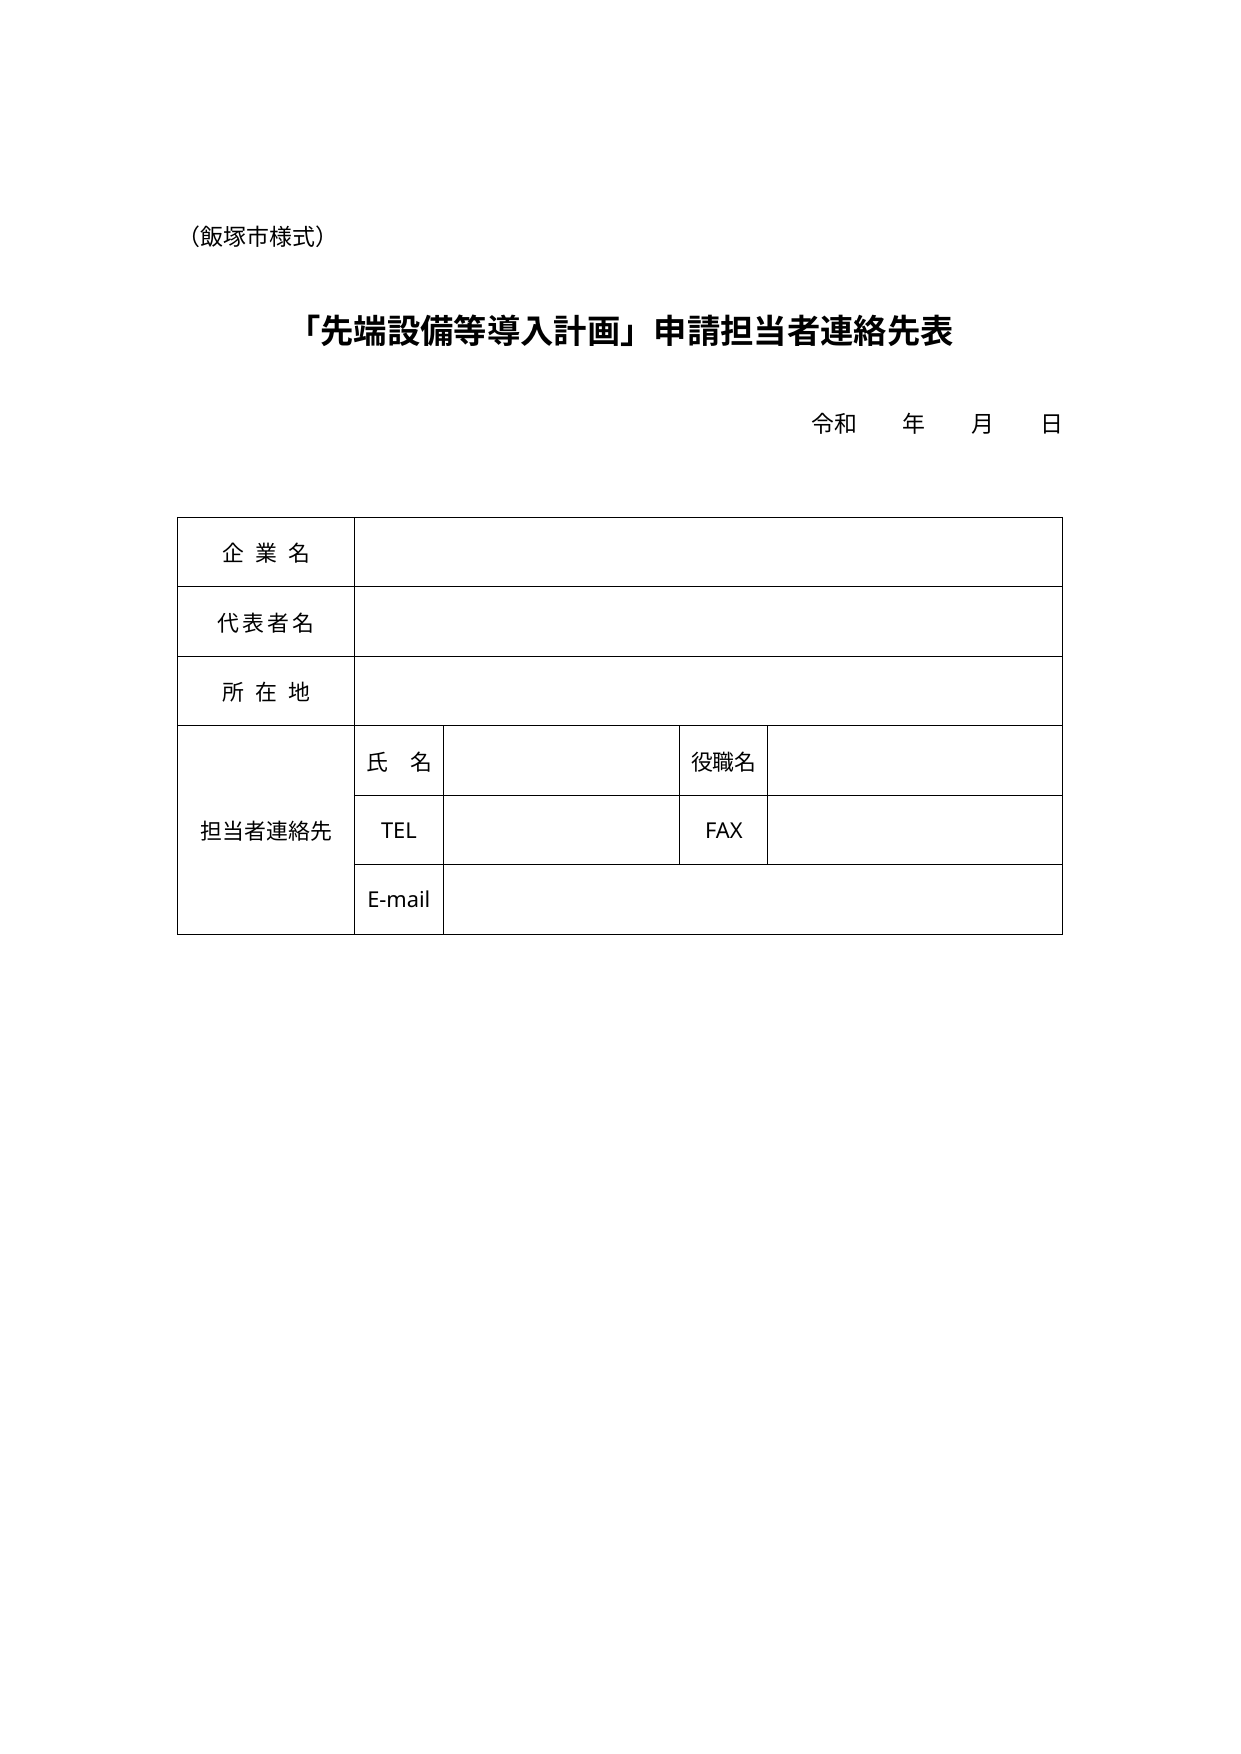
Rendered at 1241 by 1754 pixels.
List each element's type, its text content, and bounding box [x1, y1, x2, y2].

table_cell FAX [680, 796, 767, 864]
table_cell E-mail [355, 865, 443, 934]
table_cell [768, 796, 1062, 864]
table_cell 所在地 [178, 657, 354, 725]
table_cell [444, 726, 679, 795]
table_header [355, 518, 1062, 586]
table_cell [768, 726, 1062, 795]
table_cell 役職名 [680, 726, 767, 795]
table_header 企業名 [178, 518, 354, 586]
table_cell [355, 587, 1062, 656]
table_cell TEL [355, 796, 443, 864]
text 令和 年 月 日 [177, 404, 1063, 442]
table_cell 氏 名 [355, 726, 443, 795]
text 「先端設備等導入計画」申請担当者連絡先表 [177, 292, 1063, 367]
table_cell 担当者連絡先 [178, 726, 354, 934]
table_cell [355, 657, 1062, 725]
table_cell 代表者名 [178, 587, 354, 656]
text （飯塚市様式） [177, 217, 1063, 254]
table_cell [444, 865, 1062, 934]
table_cell [444, 796, 679, 864]
